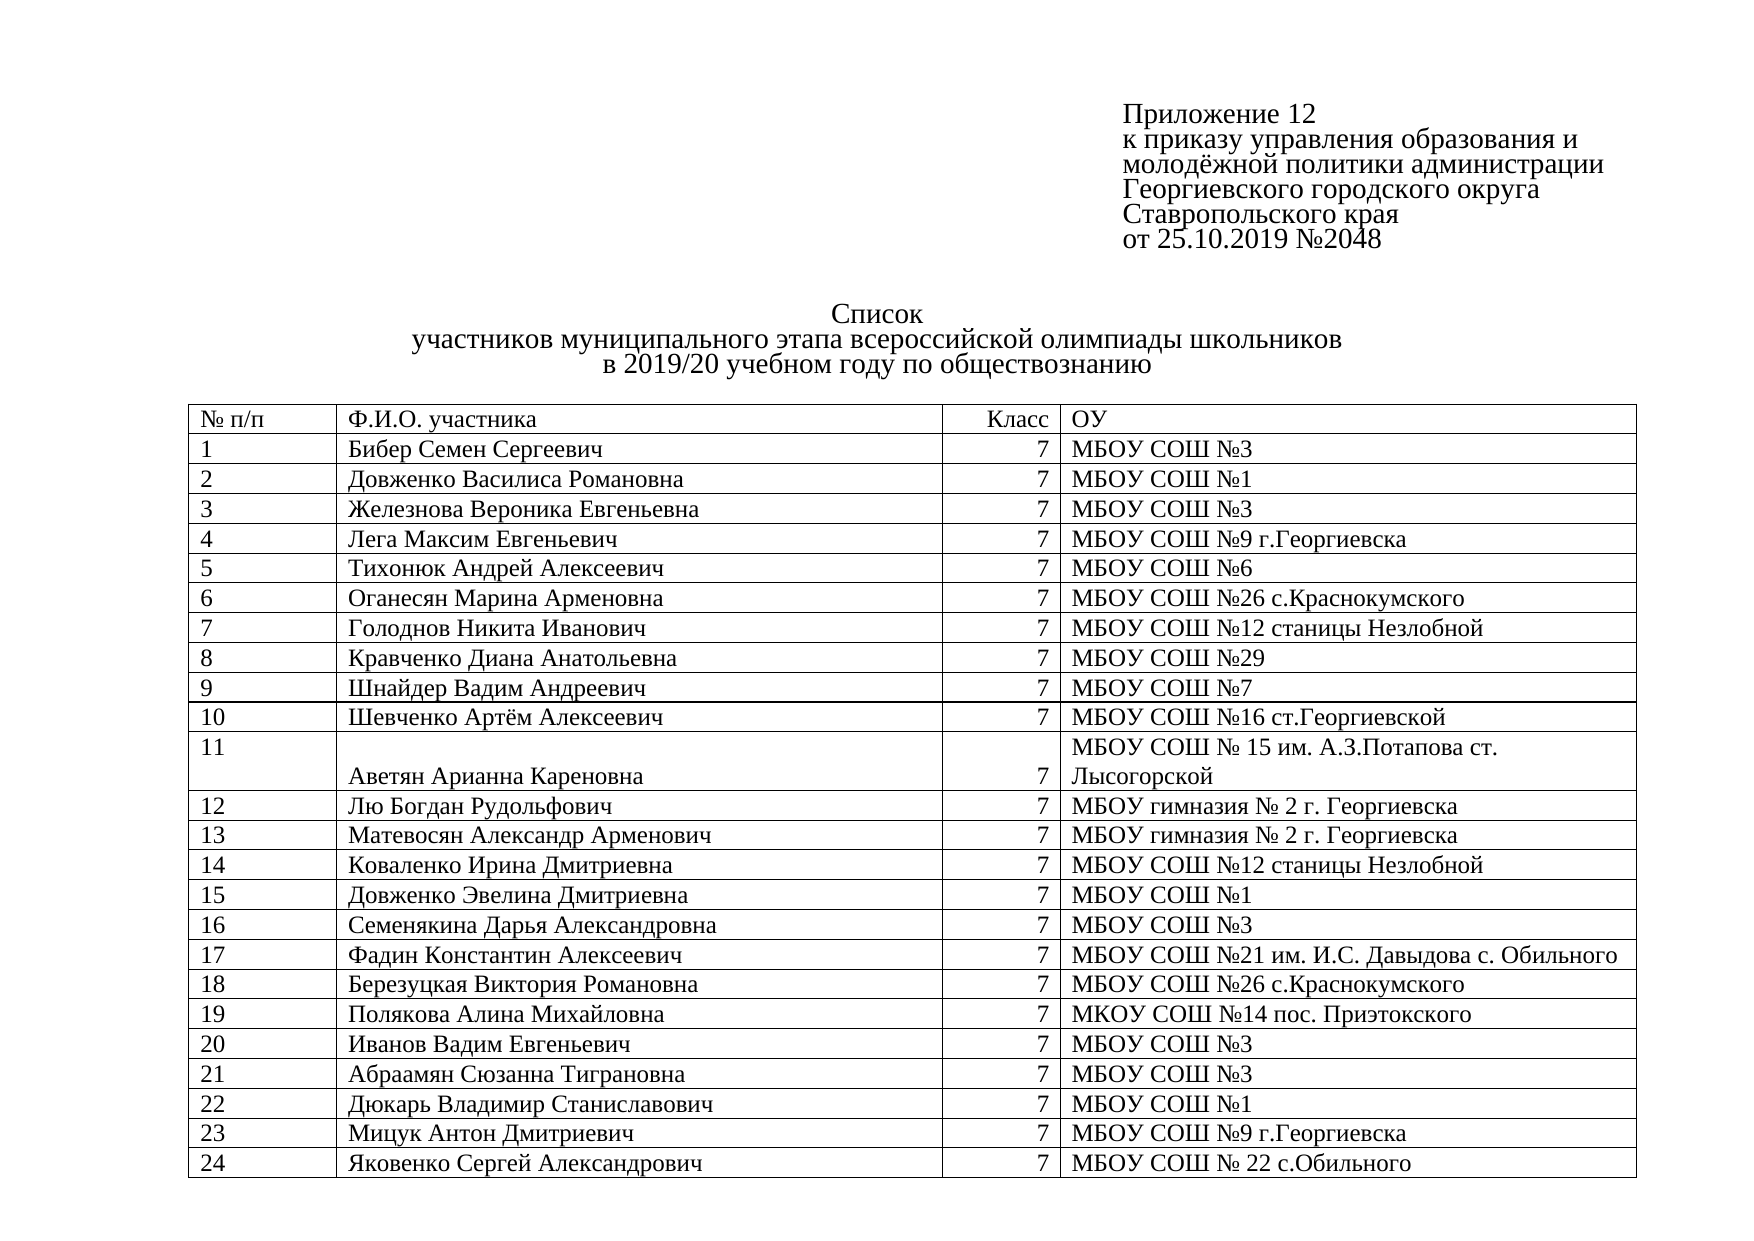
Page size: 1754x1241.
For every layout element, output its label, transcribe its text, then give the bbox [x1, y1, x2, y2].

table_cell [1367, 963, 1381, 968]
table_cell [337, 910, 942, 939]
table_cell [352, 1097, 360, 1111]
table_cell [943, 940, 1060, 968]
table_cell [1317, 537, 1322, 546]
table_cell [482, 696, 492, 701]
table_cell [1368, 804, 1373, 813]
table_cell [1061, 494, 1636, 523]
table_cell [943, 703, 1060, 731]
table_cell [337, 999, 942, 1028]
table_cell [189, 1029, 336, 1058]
text молодёжной политики администрации [118, 153, 1636, 178]
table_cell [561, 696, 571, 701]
text в 2019/20 учебном году по обществознанию [118, 353, 1636, 378]
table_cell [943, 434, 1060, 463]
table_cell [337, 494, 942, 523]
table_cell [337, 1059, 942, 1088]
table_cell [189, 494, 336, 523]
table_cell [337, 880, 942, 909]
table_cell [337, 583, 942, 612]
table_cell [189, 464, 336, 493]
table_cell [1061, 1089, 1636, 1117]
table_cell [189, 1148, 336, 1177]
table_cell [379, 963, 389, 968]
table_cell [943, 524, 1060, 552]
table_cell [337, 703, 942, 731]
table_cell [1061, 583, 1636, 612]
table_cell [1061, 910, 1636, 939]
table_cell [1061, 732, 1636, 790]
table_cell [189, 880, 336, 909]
text Приложение 12 [118, 103, 1636, 128]
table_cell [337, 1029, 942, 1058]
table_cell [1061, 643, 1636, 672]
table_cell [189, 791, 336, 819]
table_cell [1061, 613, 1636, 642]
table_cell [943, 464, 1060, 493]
text от 25.10.2019 №2048 [118, 228, 1636, 253]
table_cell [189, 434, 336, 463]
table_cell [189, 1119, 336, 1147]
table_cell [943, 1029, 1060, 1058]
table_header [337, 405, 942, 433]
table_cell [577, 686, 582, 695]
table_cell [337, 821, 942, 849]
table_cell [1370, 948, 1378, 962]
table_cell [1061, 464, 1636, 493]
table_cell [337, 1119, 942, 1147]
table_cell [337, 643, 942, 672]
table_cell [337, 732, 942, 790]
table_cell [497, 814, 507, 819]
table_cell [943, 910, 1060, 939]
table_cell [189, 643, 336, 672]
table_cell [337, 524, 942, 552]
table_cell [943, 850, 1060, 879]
text Ставропольского края [118, 203, 1636, 228]
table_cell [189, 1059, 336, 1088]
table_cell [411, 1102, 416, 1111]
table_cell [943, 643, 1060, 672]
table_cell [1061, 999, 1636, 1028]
text Георгиевского городского округа [118, 178, 1636, 203]
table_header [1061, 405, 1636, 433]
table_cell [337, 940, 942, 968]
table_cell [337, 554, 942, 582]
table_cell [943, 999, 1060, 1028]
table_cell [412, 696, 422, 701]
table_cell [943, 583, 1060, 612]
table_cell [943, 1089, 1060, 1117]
text участников муниципального этапа всероссийской олимпиады школьников [118, 328, 1636, 353]
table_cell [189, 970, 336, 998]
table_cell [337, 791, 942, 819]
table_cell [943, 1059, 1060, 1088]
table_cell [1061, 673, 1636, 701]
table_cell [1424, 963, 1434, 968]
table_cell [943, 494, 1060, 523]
text к приказу управления образования и [118, 128, 1636, 153]
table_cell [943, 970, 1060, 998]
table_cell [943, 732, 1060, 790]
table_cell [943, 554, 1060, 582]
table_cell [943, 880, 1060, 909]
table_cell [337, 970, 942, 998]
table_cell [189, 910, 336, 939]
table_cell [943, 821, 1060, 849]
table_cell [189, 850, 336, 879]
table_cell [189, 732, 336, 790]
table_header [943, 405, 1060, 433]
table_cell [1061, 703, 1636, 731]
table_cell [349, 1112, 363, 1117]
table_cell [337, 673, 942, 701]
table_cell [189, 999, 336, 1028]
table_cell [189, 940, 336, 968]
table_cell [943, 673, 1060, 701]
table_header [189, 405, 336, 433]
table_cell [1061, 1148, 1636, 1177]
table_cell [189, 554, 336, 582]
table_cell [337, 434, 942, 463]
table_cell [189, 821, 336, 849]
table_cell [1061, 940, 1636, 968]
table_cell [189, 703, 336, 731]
text Список [118, 303, 1636, 328]
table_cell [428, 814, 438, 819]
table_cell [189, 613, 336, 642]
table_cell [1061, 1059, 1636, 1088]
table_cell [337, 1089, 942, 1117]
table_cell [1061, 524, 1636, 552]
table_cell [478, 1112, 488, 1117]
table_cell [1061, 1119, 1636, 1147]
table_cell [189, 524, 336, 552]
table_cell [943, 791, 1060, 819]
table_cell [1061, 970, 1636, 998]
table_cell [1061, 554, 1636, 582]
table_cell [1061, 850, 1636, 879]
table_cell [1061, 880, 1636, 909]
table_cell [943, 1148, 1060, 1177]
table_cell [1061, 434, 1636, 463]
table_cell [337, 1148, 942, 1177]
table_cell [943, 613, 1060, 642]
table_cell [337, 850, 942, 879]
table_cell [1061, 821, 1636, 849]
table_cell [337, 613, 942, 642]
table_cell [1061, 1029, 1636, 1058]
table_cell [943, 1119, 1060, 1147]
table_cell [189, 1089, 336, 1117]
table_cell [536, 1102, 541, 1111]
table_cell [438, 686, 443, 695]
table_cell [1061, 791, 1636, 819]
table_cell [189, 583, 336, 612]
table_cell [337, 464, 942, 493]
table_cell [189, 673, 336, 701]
